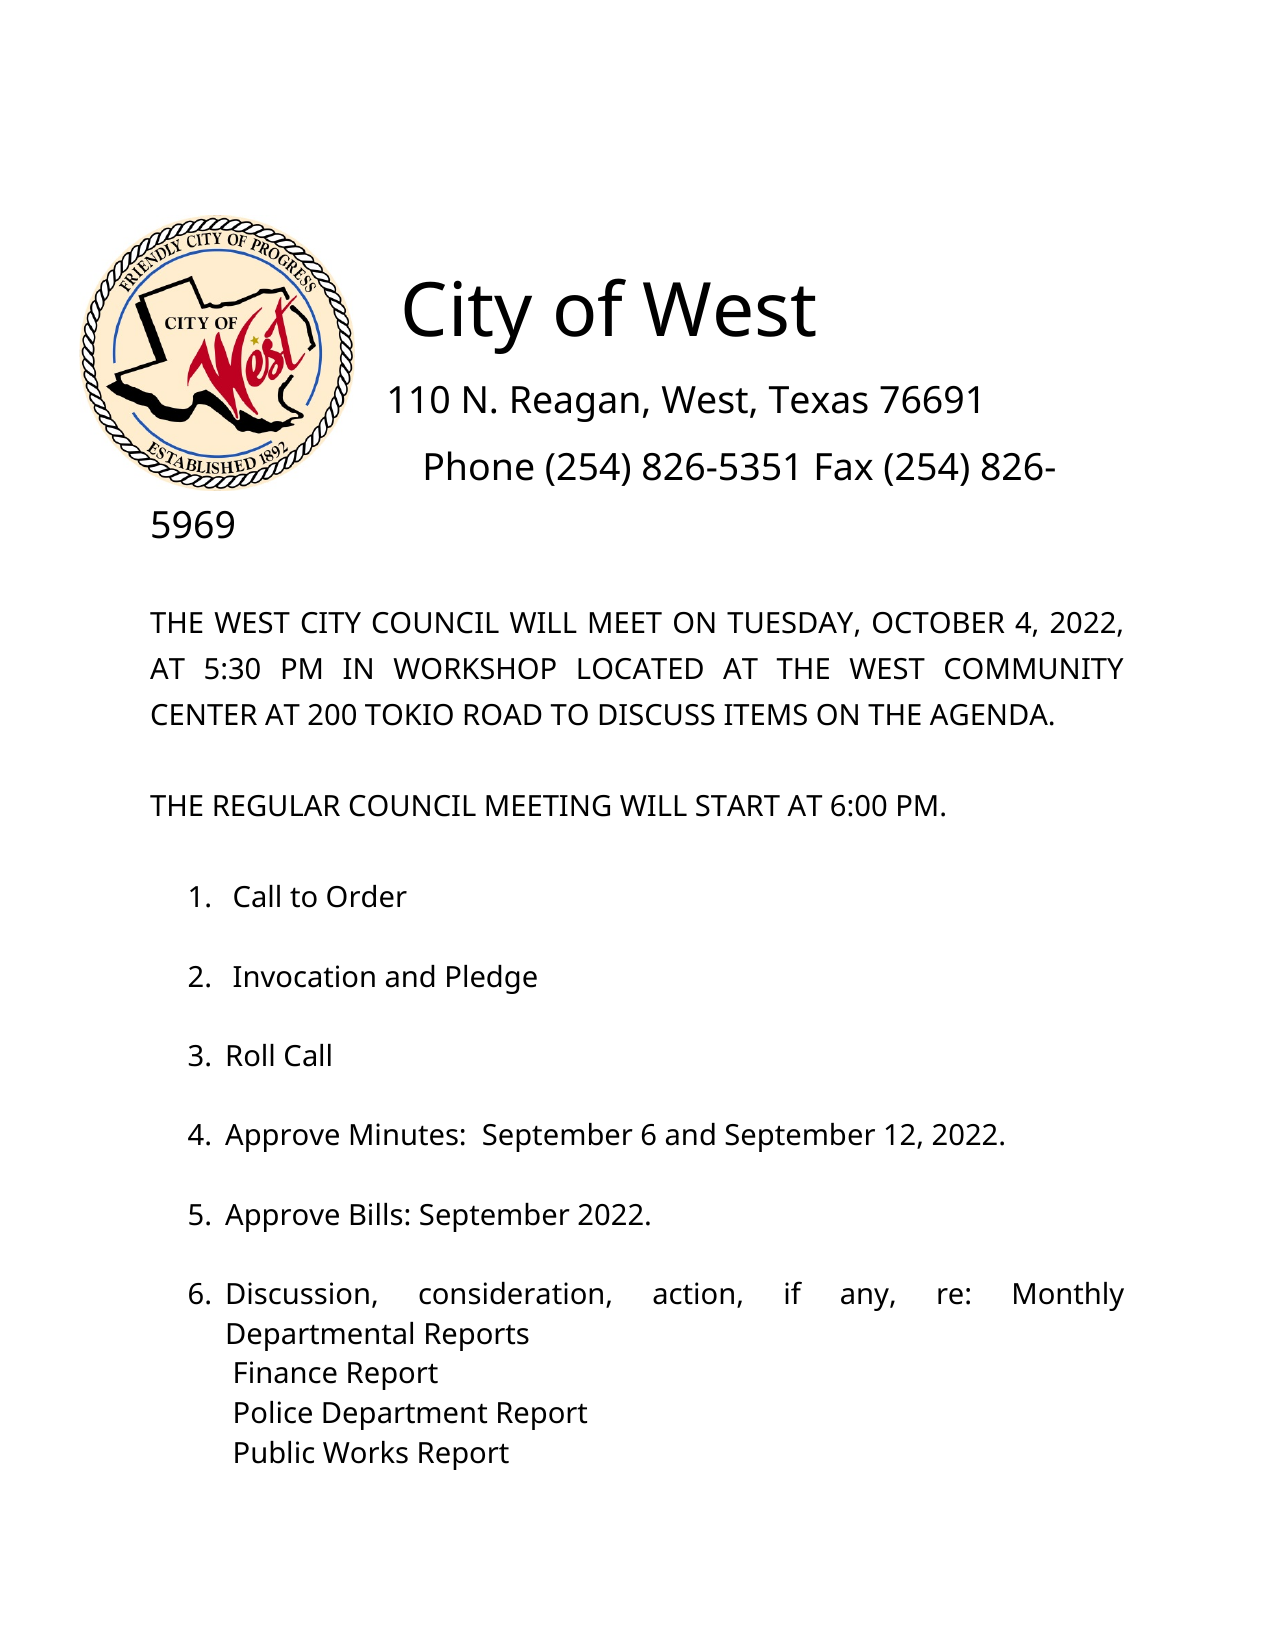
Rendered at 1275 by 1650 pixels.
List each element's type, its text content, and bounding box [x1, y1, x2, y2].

text 110 N. Reagan, West, Texas 76691 [150, 373, 1125, 424]
list Finance Report [225, 1353, 1125, 1392]
list Roll Call [187, 1035, 1125, 1075]
text Phone (254) 826-5351 Fax (254) 826-5969 [150, 440, 1125, 549]
list Approve Bills: September 2022. [187, 1194, 1125, 1234]
list Discussion, consideration, action, if any, re: Monthly Departmental Reports [187, 1273, 1125, 1353]
text City of West [150, 256, 1125, 358]
list Police Department Report [225, 1392, 1125, 1432]
text THE WEST CITY COUNCIL WILL MEET ON TUESDAY, OCTOBER 4, 2022, AT 5:30 PM IN WORKSHOP LOCATED AT THE WEST COMMUNITY CENTER AT 200 TOKIO ROAD TO DISCUSS ITEMS ON THE AGENDA. [150, 603, 1125, 734]
list Invocation and Pledge [187, 956, 1125, 996]
text THE REGULAR COUNCIL MEETING WILL START AT 6:00 PM. [150, 785, 1125, 825]
list Call to Order [187, 877, 1125, 916]
list Approve Minutes: September 6 and September 12, 2022. [187, 1115, 1125, 1154]
picture [79, 215, 355, 491]
list Public Works Report [225, 1432, 1125, 1472]
